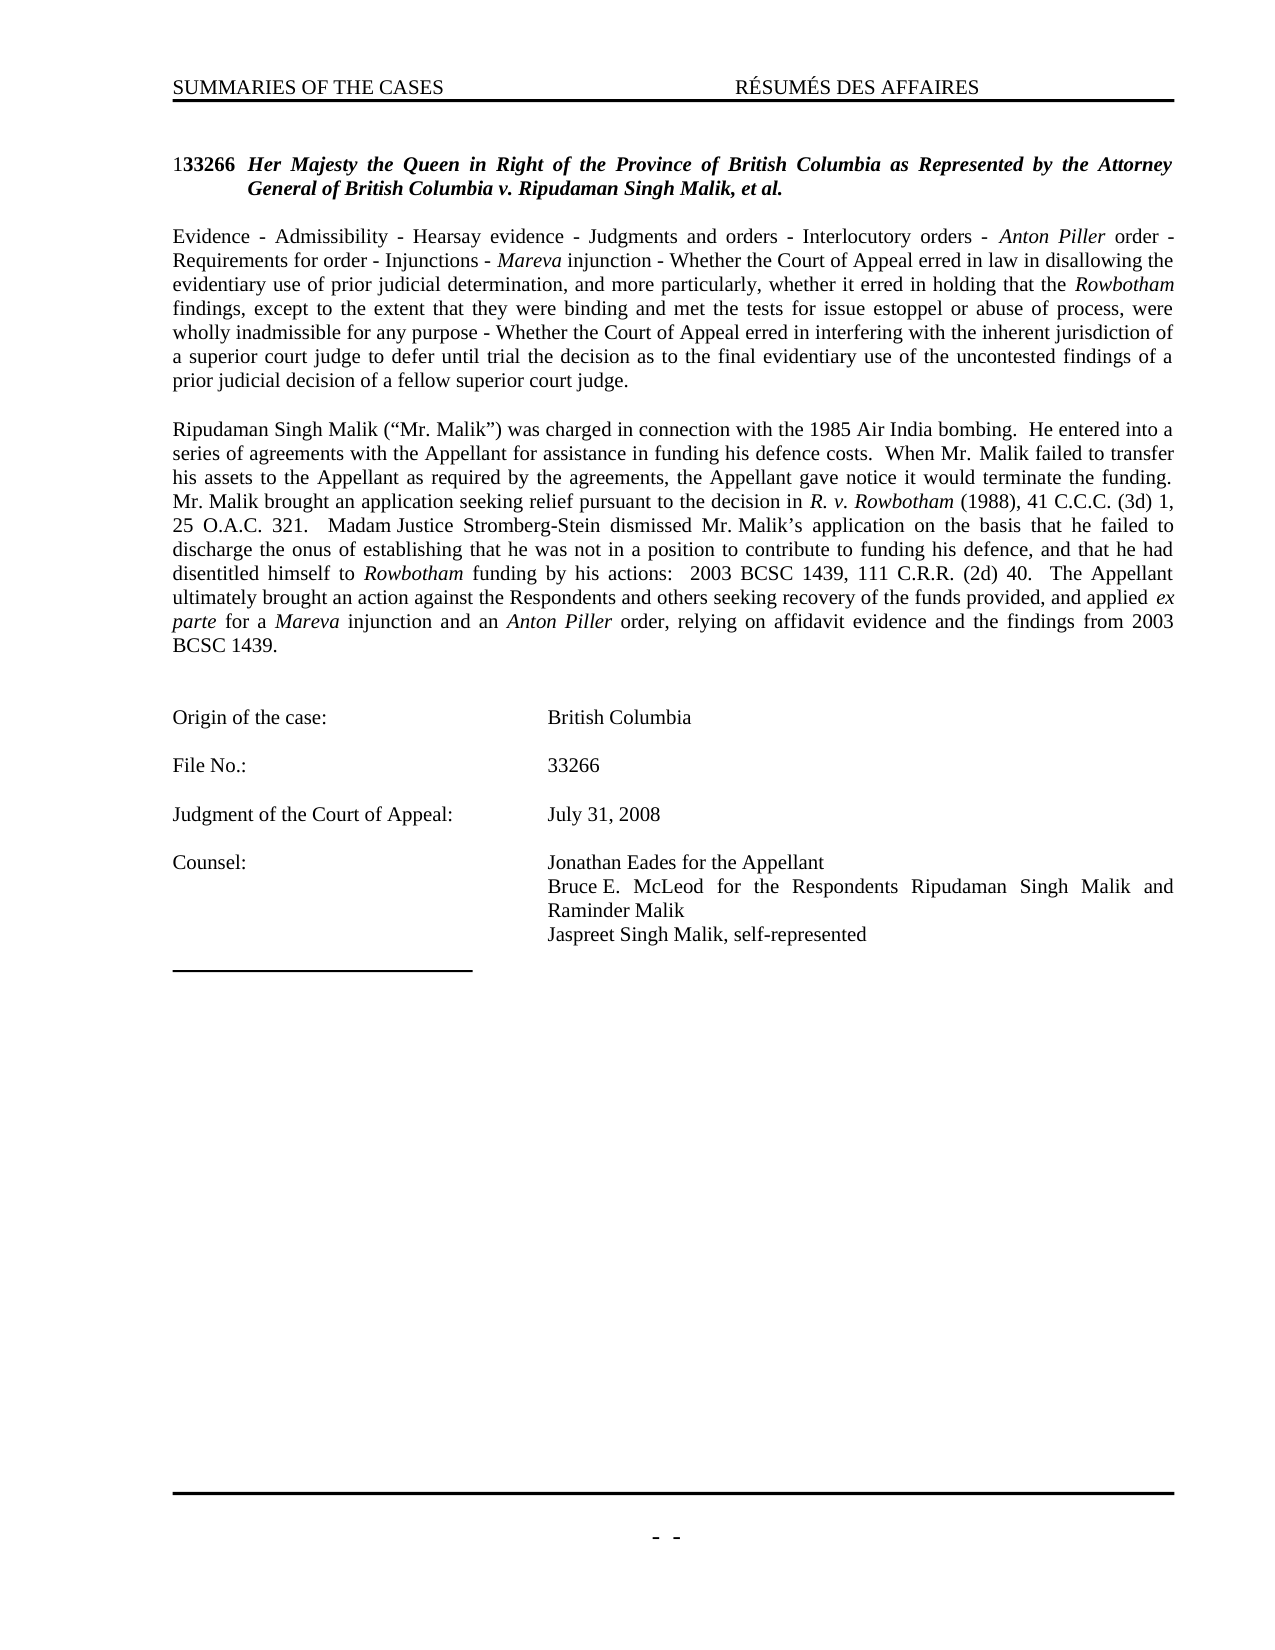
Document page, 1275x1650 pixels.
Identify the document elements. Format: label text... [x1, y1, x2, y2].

text File No.: 33266 [172, 753, 1174, 777]
text Ripudaman Singh Malik (“Mr. Malik”) was charged in connection with the 1985 Air India bombing. He entered into a series of agreements with the Appellant for assistance in funding his defence costs. When Mr. Malik failed to transfer his assets to the Appellant as required by the agreements, the Appellant gave notice it would terminate the funding. Mr. Malik brought an application seeking relief pursuant to the decision in R. v. Rowbotham (1988), 41 C.C.C. (3d) 1, 25 O.A.C. 321. Madam Justice Stromberg-Stein dismissed Mr. Malik’s application on the basis that he failed to discharge the onus of establishing that he was not in a position to contribute to funding his defence, and that he had disentitled himself to Rowbotham funding by his actions: 2003 BCSC 1439, 111 C.R.R. (2d) 40. The Appellant ultimately brought an action against the Respondents and others seeking recovery of the funds provided, and applied ex parte for a Mareva injunction and an Anton Piller order, relying on affidavit evidence and the findings from 2003 BCSC 1439. [172, 417, 1174, 657]
text Bruce E. McLeod for the Respondents Ripudaman Singh Malik and Raminder Malik [547, 874, 1174, 922]
text Evidence - Admissibility - Hearsay evidence - Judgments and orders - Interlocutory orders - Anton Piller order - Requirements for order - Injunctions - Mareva injunction - Whether the Court of Appeal erred in law in disallowing the evidentiary use of prior judicial determination, and more particularly, whether it erred in holding that the Rowbotham findings, except to the extent that they were binding and met the tests for issue estoppel or abuse of process, were wholly inadmissible for any purpose - Whether the Court of Appeal erred in interfering with the inherent jurisdiction of a superior court judge to defer until trial the decision as to the final evidentiary use of the uncontested findings of a prior judicial decision of a fellow superior court judge. [172, 224, 1174, 392]
text Judgment of the Court of Appeal: July 31, 2008 [172, 802, 1174, 826]
text Origin of the case: British Columbia [172, 705, 1174, 729]
text Jaspreet Singh Malik, self-represented [547, 922, 1174, 946]
text 33266 Her Majesty the Queen in Right of the Province of British Columbia as Represented by the Attorney General of British Columbia v. Ripudaman Singh Malik, et al. [172, 152, 1174, 200]
text Counsel: Jonathan Eades for the Appellant [172, 850, 1174, 874]
